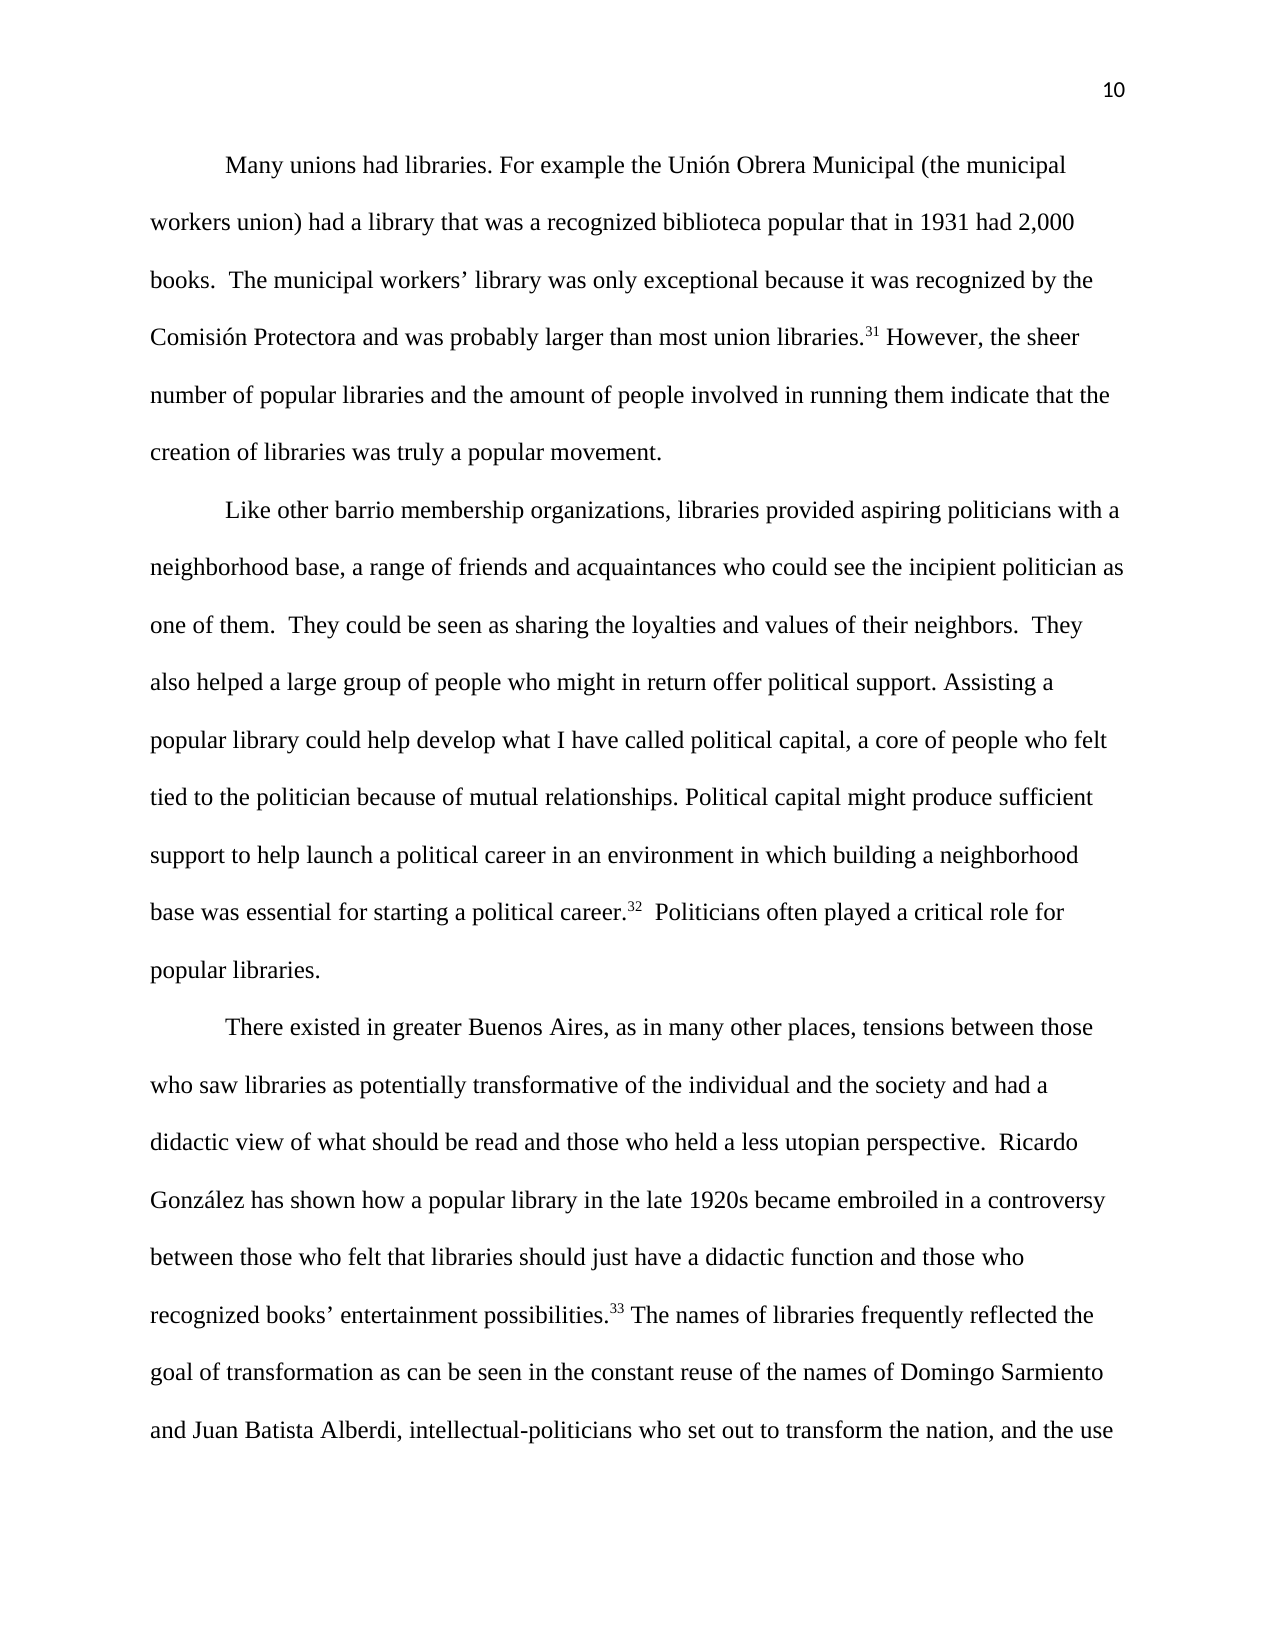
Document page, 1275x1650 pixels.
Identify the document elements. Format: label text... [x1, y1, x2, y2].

text Many unions had libraries. For example the Unión Obrera Municipal (the municipal workers union) had a library that was a recognized biblioteca popular that in 1931 had 2,000 books. The municipal workers’ library was only exceptional because it was recognized by the Comisión Protectora and was probably larger than most union libraries. However, the sheer number of popular libraries and the amount of people involved in running them indicate that the creation of libraries was truly a popular movement. [150, 150, 1125, 466]
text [150, 1012, 1125, 1444]
text Like other barrio membership organizations, libraries provided aspiring politicians with a neighborhood base, a range of friends and acquaintances who could see the incipient politician as one of them. They could be seen as sharing the loyalties and values of their neighbors. They also helped a large group of people who might in return offer political support. Assisting a popular library could help develop what I have called political capital, a core of people who felt tied to the politician because of mutual relationships. Political capital might produce sufficient support to help launch a political career in an environment in which building a neighborhood base was essential for starting a political career. Politicians often played a critical role for popular libraries. [150, 495, 1125, 984]
